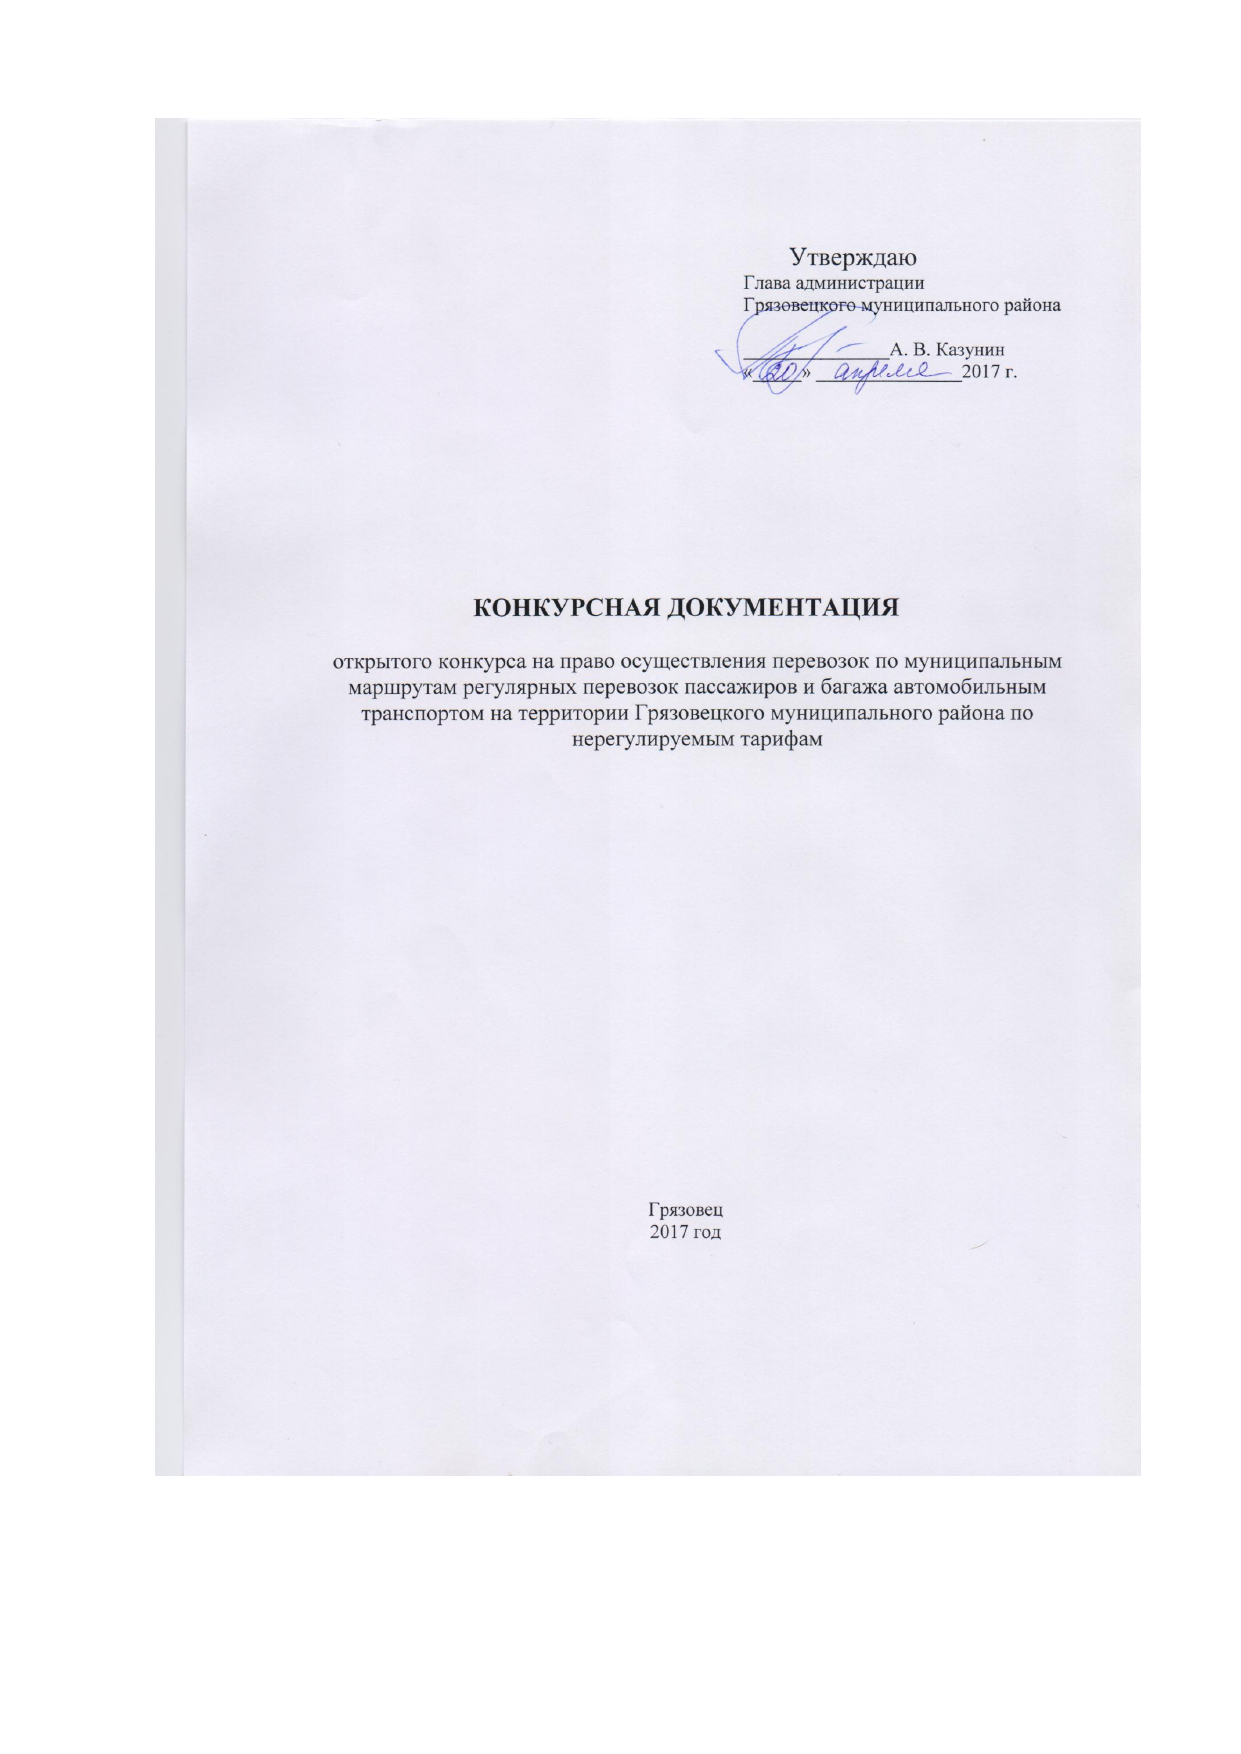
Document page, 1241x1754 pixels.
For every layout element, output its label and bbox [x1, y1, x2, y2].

picture [155, 118, 1141, 1476]
